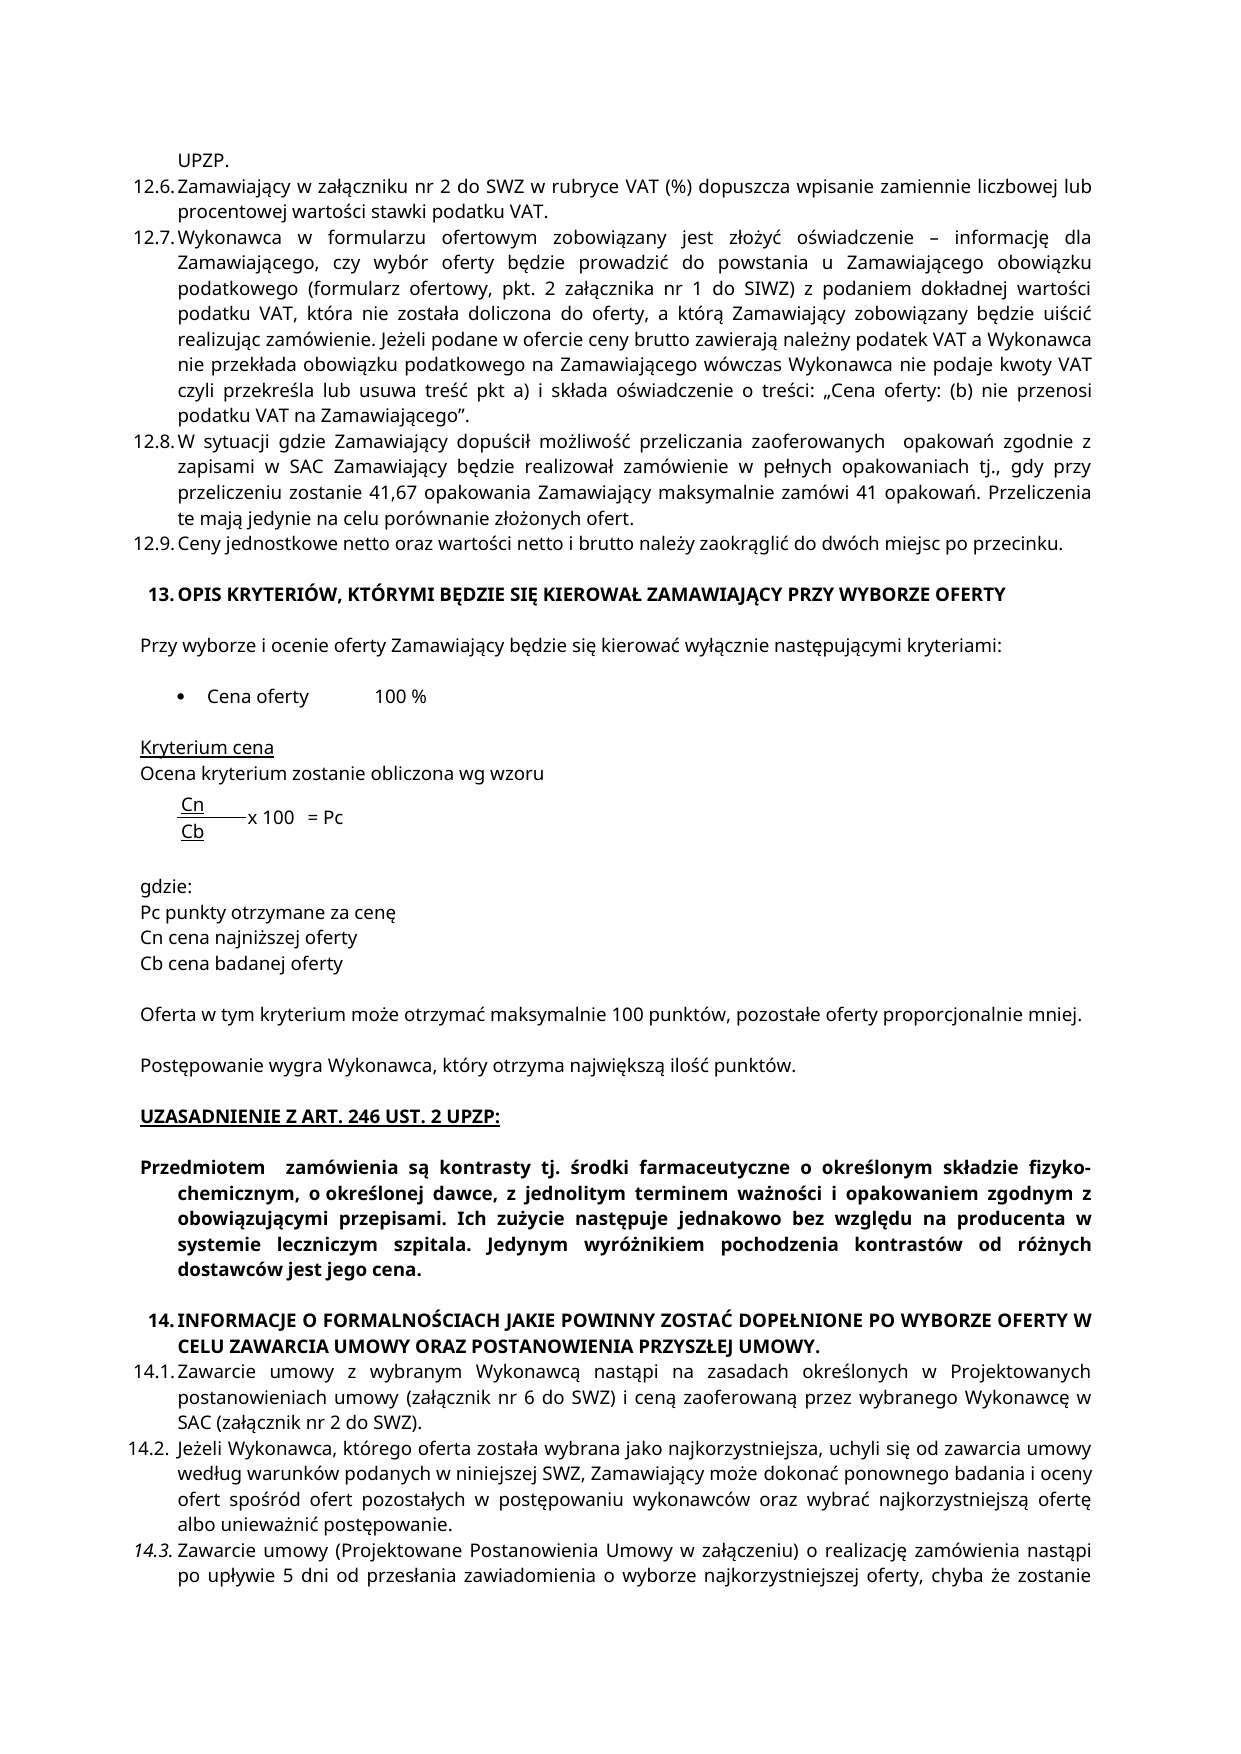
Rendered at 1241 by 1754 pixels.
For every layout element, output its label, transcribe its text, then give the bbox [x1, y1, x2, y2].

text UZASADNIENIE Z ART. 246 UST. 2 UPZP: [140, 1103, 1093, 1129]
table_header x 100 [246, 786, 334, 848]
table_header = Pc [334, 786, 426, 848]
list OPIS KRYTERIÓW, KTÓRYMI BĘDZIE SIĘ KIEROWAŁ ZAMAWIAJĄCY PRZY WYBORZE OFERTY [148, 581, 1093, 607]
text Ocena kryterium zostanie obliczona wg wzoru [140, 760, 1093, 786]
list Zamawiający w załączniku nr 2 do SWZ w rubryce VAT (%) dopuszcza wpisanie zamiennie liczbowej lub procentowej wartości stawki podatku VAT. [133, 173, 1093, 224]
table_header Cn [177, 786, 246, 817]
table_cell Cb [177, 818, 246, 848]
text Przy wyborze i ocenie oferty Zamawiający będzie się kierować wyłącznie następującymi kryteriami: [140, 632, 1093, 658]
text Oferta w tym kryterium może otrzymać maksymalnie 100 punktów, pozostałe oferty proporcjonalnie mniej. [140, 1001, 1093, 1027]
list INFORMACJE O FORMALNOŚCIACH JAKIE POWINNY ZOSTAĆ DOPEŁNIONE PO WYBORZE OFERTY W CELU ZAWARCIA UMOWY ORAZ POSTANOWIENIA PRZYSZŁEJ UMOWY. [148, 1307, 1093, 1358]
text Pc punkty otrzymane za cenę [140, 899, 1093, 925]
list Wykonawca w formularzu ofertowym zobowiązany jest złożyć oświadczenie – informację dla Zamawiającego, czy wybór oferty będzie prowadzić do powstania u Zamawiającego obowiązku podatkowego (formularz ofertowy, pkt. 2 załącznika nr 1 do SIWZ) z podaniem dokładnej wartości podatku VAT, która nie została doliczona do oferty, a którą Zamawiający zobowiązany będzie uiścić realizując zamówienie. Jeżeli podane w ofercie ceny brutto zawierają należny podatek VAT a Wykonawca nie przekłada obowiązku podatkowego na Zamawiającego wówczas Wykonawca nie podaje kwoty VAT czyli przekreśla lub usuwa treść pkt a) i składa oświadczenie o treści: „Cena oferty: (b) nie przenosi podatku VAT na Zamawiającego”. [133, 224, 1093, 428]
list Jeżeli Wykonawca, którego oferta została wybrana jako najkorzystniejsza, uchyli się od zawarcia umowy według warunków podanych w niniejszej SWZ, Zamawiający może dokonać ponownego badania i oceny ofert spośród ofert pozostałych w postępowaniu wykonawców oraz wybrać najkorzystniejszą ofertę albo unieważnić postępowanie. [127, 1435, 1093, 1537]
text Cb cena badanej oferty [140, 950, 1093, 976]
text gdzie: [140, 874, 1093, 899]
list W sytuacji gdzie Zamawiający dopuścił możliwość przeliczania zaoferowanych opakowań zgodnie z zapisami w SAC Zamawiający będzie realizował zamówienie w pełnych opakowaniach tj., gdy przy przeliczeniu zostanie 41,67 opakowania Zamawiający maksymalnie zamówi 41 opakowań. Przeliczenia te mają jedynie na celu porównanie złożonych ofert. [133, 428, 1093, 530]
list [133, 148, 1093, 173]
text Cn cena najniższej oferty [140, 925, 1093, 950]
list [133, 1537, 1093, 1588]
list Cena oferty 100 % [177, 683, 1093, 709]
list Ceny jednostkowe netto oraz wartości netto i brutto należy zaokrąglić do dwóch miejsc po przecinku. [133, 530, 1093, 556]
text Przedmiotem zamówienia są kontrasty tj. środki farmaceutyczne o określonym składzie fizyko-chemicznym, o określonej dawce, z jednolitym terminem ważności i opakowaniem zgodnym z obowiązującymi przepisami. Ich zużycie następuje jednakowo bez względu na producenta w systemie leczniczym szpitala. Jedynym wyróżnikiem pochodzenia kontrastów od różnych dostawców jest jego cena. [140, 1154, 1093, 1282]
list Zawarcie umowy z wybranym Wykonawcą nastąpi na zasadach określonych w Projektowanych postanowieniach umowy (załącznik nr 6 do SWZ) i ceną zaoferowaną przez wybranego Wykonawcę w SAC (załącznik nr 2 do SWZ). [133, 1358, 1093, 1435]
text Postępowanie wygra Wykonawca, który otrzyma największą ilość punktów. [140, 1052, 1093, 1078]
text Kryterium cena [140, 734, 1093, 760]
